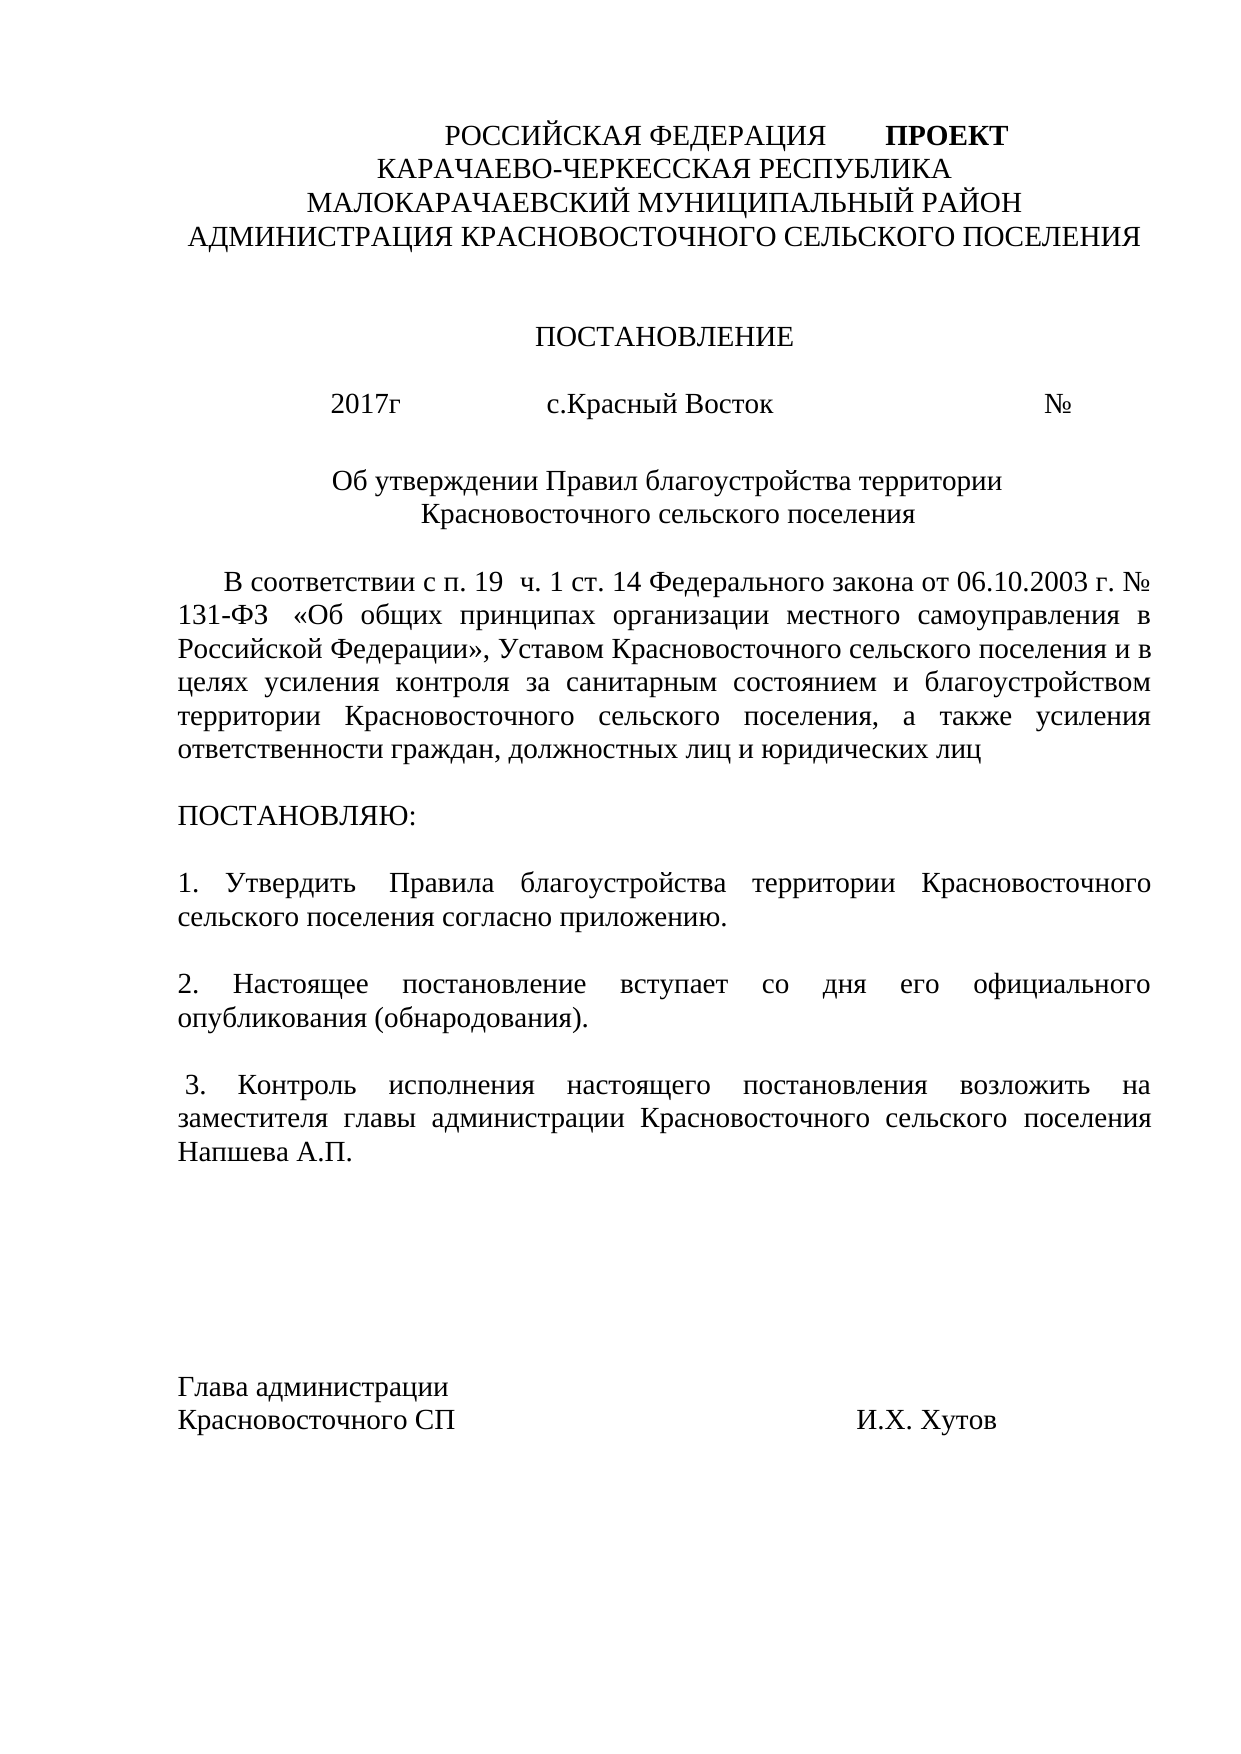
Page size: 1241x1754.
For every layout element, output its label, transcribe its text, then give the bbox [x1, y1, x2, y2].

text АДМИНИСТРАЦИЯ КРАСНОВОСТОЧНОГО СЕЛЬСКОГО ПОСЕЛЕНИЯ [177, 219, 1152, 252]
text 3. Контроль исполнения настоящего постановления возложить на заместителя главы администрации Красновосточного сельского поселения Напшева А.П. [177, 1067, 1152, 1167]
text 1. Утвердить Правила благоустройства территории Красновосточного сельского поселения согласно приложению. [177, 866, 1152, 933]
text 2. Настоящее постановление вступает со дня его официального опубликования (обнародования). [177, 966, 1152, 1033]
text Об утверждении Правил благоустройства территории [177, 463, 1152, 497]
text ПОСТАНОВЛЯЮ: [177, 798, 1152, 832]
text Глава администрации [177, 1369, 1152, 1402]
text РОССИЙСКАЯ ФЕДЕРАЦИЯ ПРОЕКТ [177, 118, 1152, 152]
text 2017г с.Красный Восток № [177, 386, 1152, 420]
text В соответствии с п. 19 ч. 1 ст. 14 Федерального закона от 06.10.2003 г. № 131-ФЗ «Об общих принципах организации местного самоуправления в Российской Федерации», Уставом Красновосточного сельского поселения и в целях усиления контроля за санитарным состоянием и благоустройством территории Красновосточного сельского поселения, а также усиления ответственности граждан, должностных лиц и юридических лиц [177, 564, 1152, 765]
text КАРАЧАЕВО-ЧЕРКЕССКАЯ РЕСПУБЛИКА [177, 152, 1152, 185]
text ПОСТАНОВЛЕНИЕ [177, 319, 1152, 353]
text Красновосточного сельского поселения [177, 497, 1152, 530]
text МАЛОКАРАЧАЕВСКИЙ МУНИЦИПАЛЬНЫЙ РАЙОН [177, 185, 1152, 219]
text Красновосточного СП И.Х. Хутов [177, 1402, 1152, 1436]
